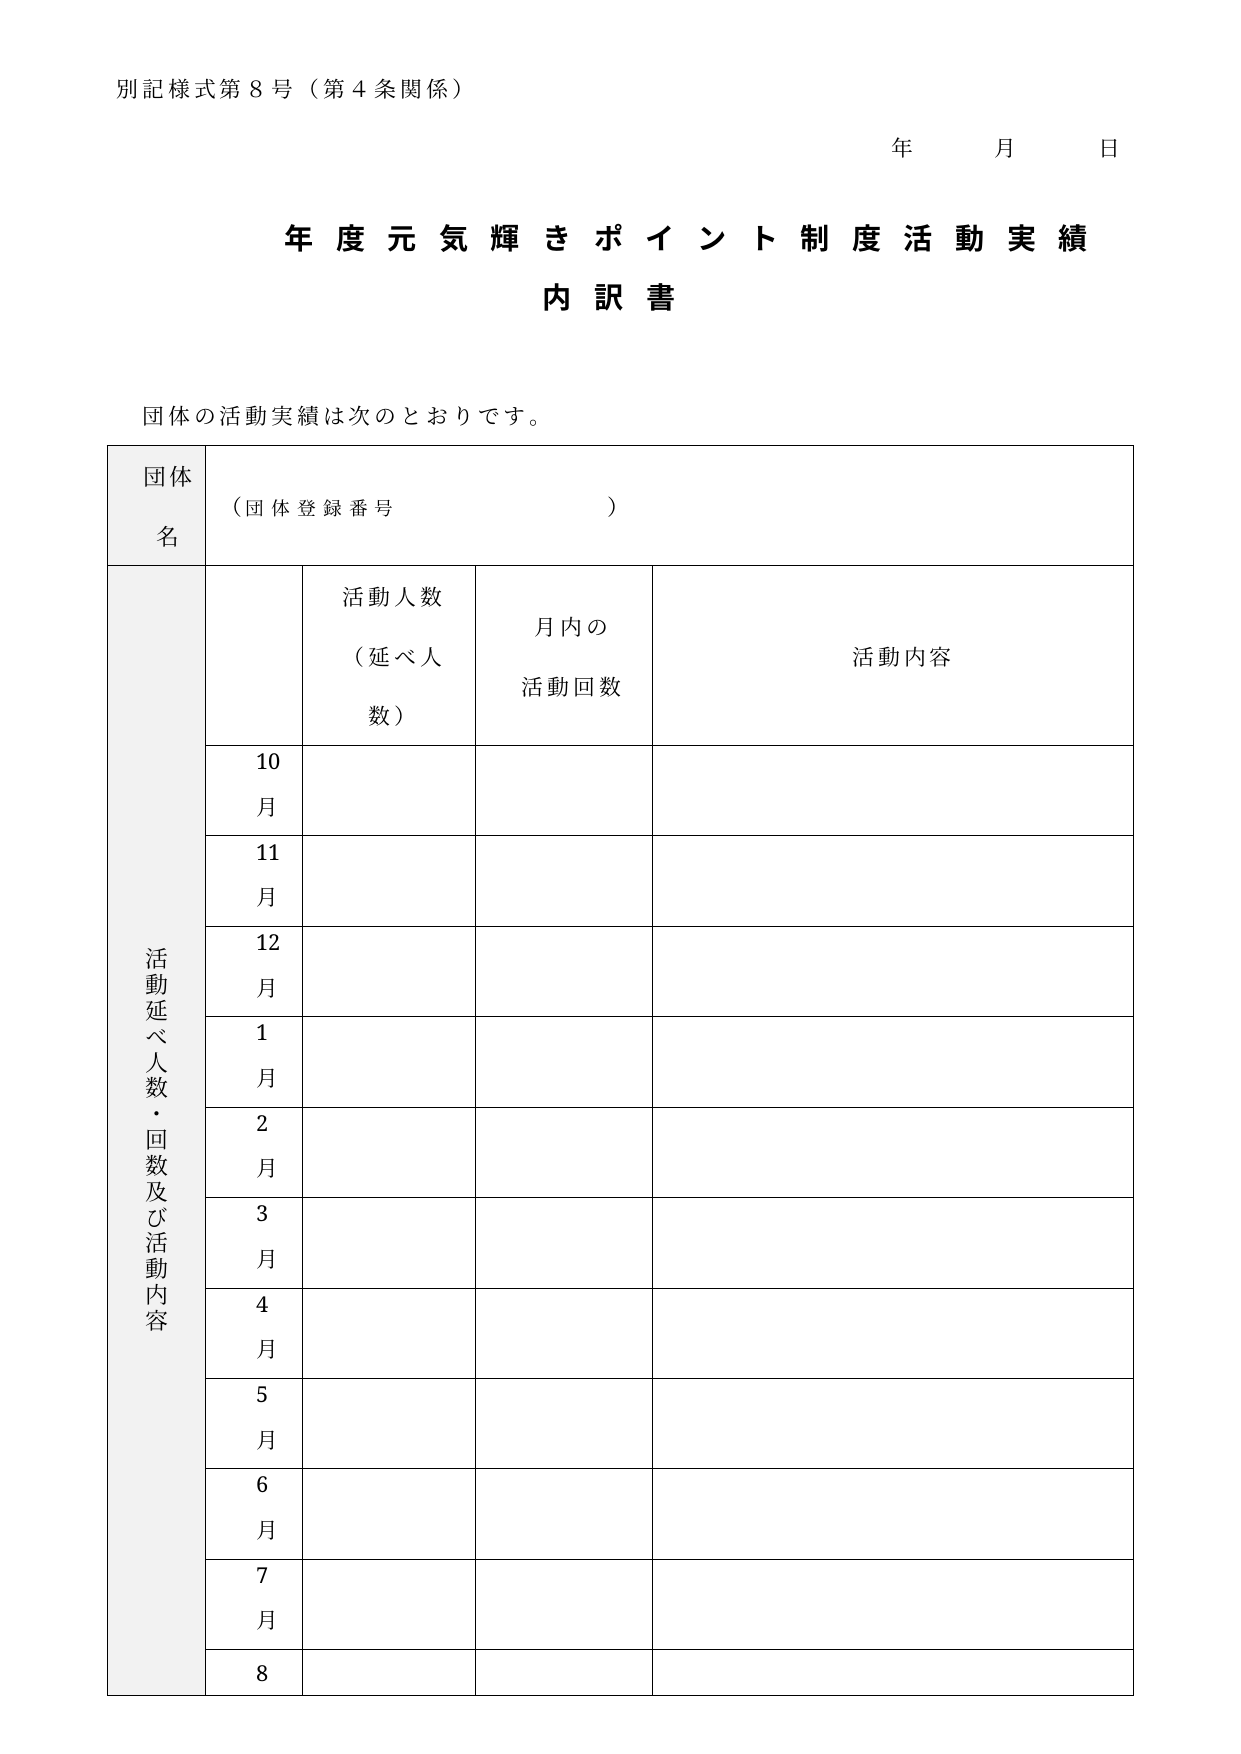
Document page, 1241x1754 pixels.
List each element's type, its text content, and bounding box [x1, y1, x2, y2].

text 団体の活動実績は次のとおりです。 [116, 385, 1124, 445]
table_cell [476, 1017, 652, 1107]
table_cell 8月 [206, 1650, 302, 1695]
table_cell 12月 [206, 927, 302, 1016]
table_cell [303, 1650, 475, 1695]
table_cell [303, 1469, 475, 1559]
table_cell [206, 566, 302, 745]
table_cell [653, 836, 1133, 926]
table_cell [303, 1108, 475, 1197]
text 別記様式第８号（第４条関係） [116, 58, 1124, 117]
table_cell [303, 746, 475, 835]
table_cell 月内の 活動回数 [476, 566, 652, 745]
table_cell [476, 1650, 652, 1695]
table_cell 10月 [206, 746, 302, 835]
table_cell [303, 1289, 475, 1378]
table_cell [476, 1469, 652, 1559]
text 年度元気輝きポイント制度活動実績内訳書 [116, 207, 1124, 326]
table_cell [303, 836, 475, 926]
table_cell [476, 1289, 652, 1378]
table_cell [476, 746, 652, 835]
table_cell 5月 [206, 1379, 302, 1468]
table_cell [653, 746, 1133, 835]
table_header 団体名 [108, 446, 205, 565]
table_cell [476, 836, 652, 926]
table_cell [653, 1289, 1133, 1378]
table_cell [303, 1198, 475, 1287]
table_cell [303, 1560, 475, 1649]
table_cell 1月 [206, 1017, 302, 1107]
table_header （団体登録番号 ） [206, 446, 1133, 565]
table_cell 活動内容 [653, 566, 1133, 745]
text 年 月 日 [116, 117, 1124, 177]
table_cell 3月 [206, 1198, 302, 1287]
table_cell 6月 [206, 1469, 302, 1559]
table_cell [303, 927, 475, 1016]
table_cell 2月 [206, 1108, 302, 1197]
table_cell [476, 927, 652, 1016]
table_cell [476, 1198, 652, 1287]
table_cell [653, 1379, 1133, 1468]
table_cell [476, 1560, 652, 1649]
table_cell [303, 1379, 475, 1468]
table_cell [476, 1379, 652, 1468]
table_cell [476, 1108, 652, 1197]
table_cell 11月 [206, 836, 302, 926]
table_cell [653, 1650, 1133, 1695]
table_cell [653, 1017, 1133, 1107]
table_cell [303, 1017, 475, 1107]
table_cell [653, 1108, 1133, 1197]
table_cell 活動人数 （延べ人数） [303, 566, 475, 745]
table_cell [653, 1560, 1133, 1649]
table_cell 7月 [206, 1560, 302, 1649]
table_cell 4月 [206, 1289, 302, 1378]
table_cell [653, 1469, 1133, 1559]
table_cell 活動延べ人数・回数及び活動内容 [108, 566, 205, 1695]
table_cell [653, 1198, 1133, 1287]
table_cell [653, 927, 1133, 1016]
